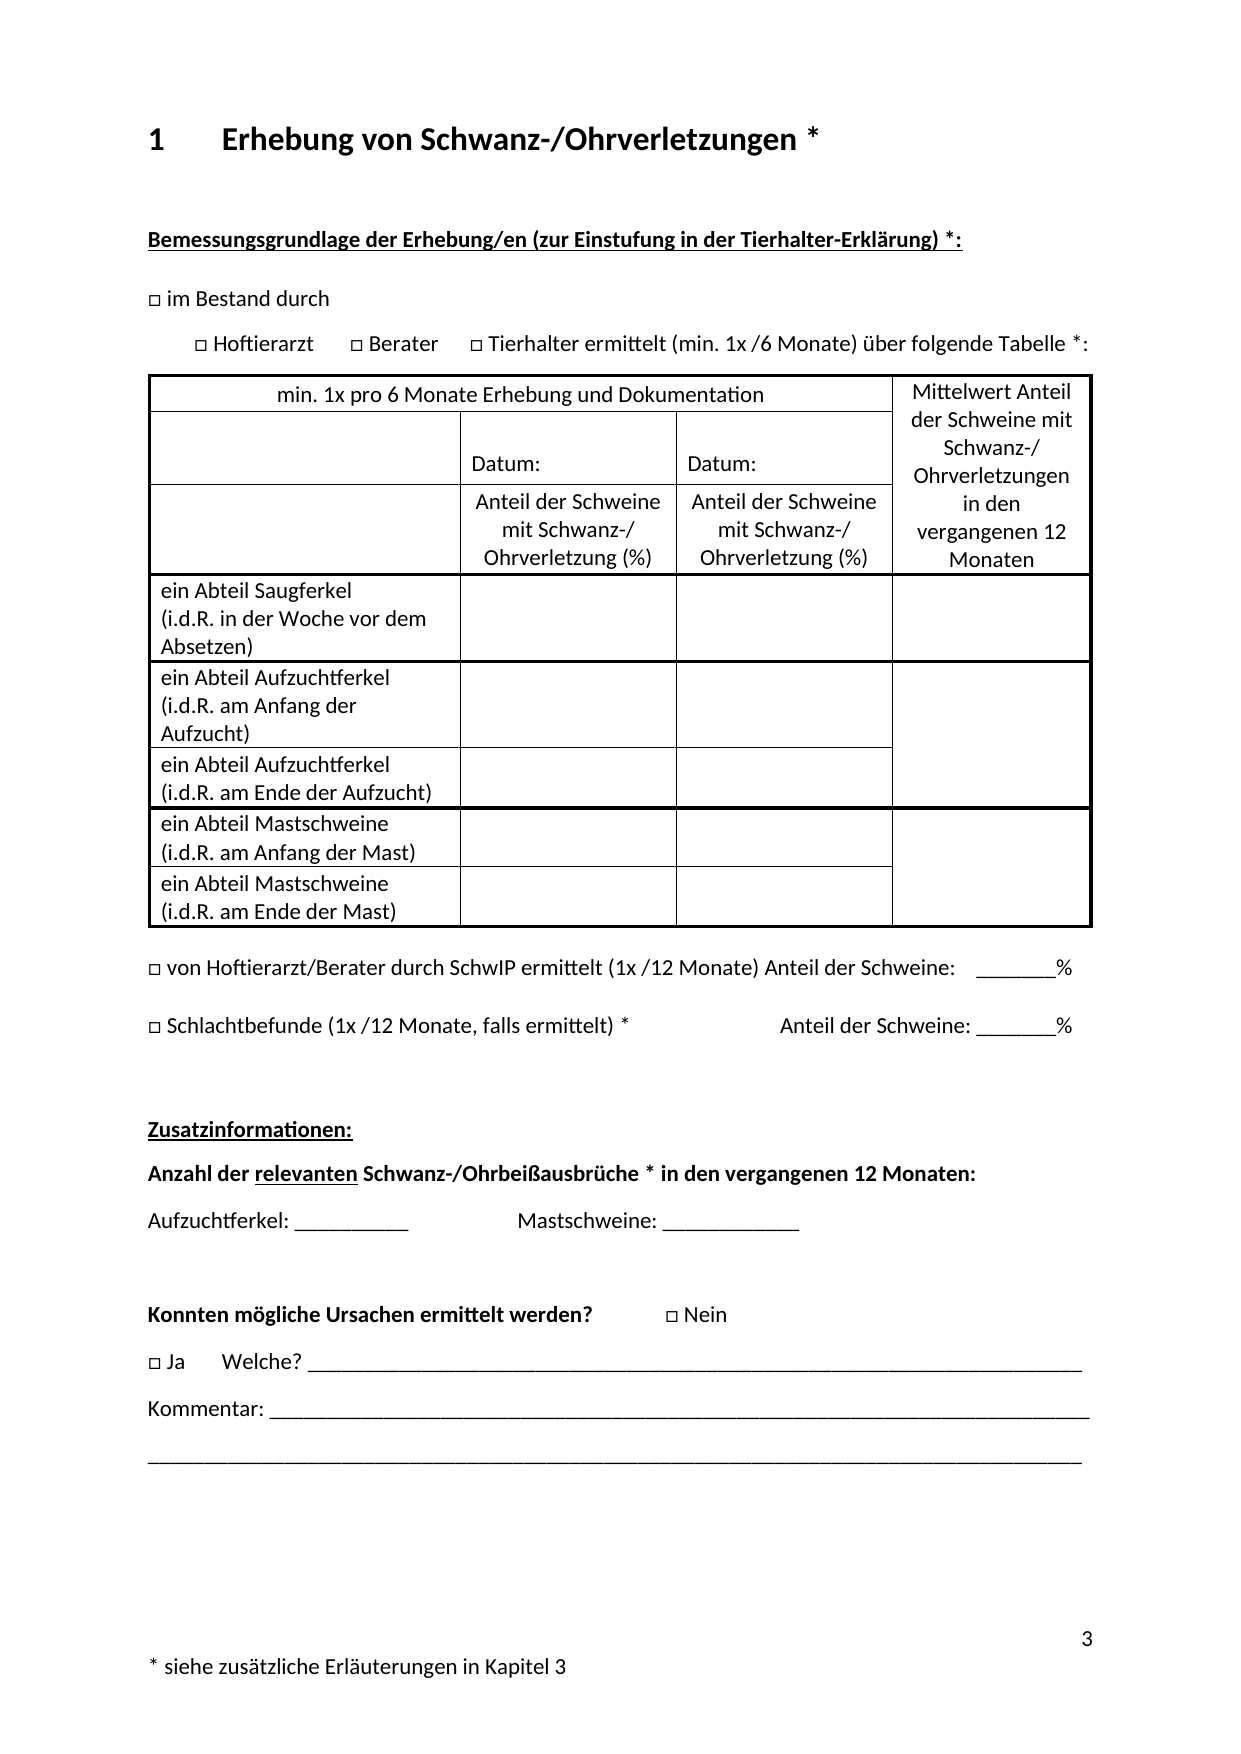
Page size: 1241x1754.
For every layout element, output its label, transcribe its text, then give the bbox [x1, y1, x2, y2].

table_cell ein Abteil Mastschweine (i.d.R. am Anfang der Mast) [151, 810, 460, 866]
table_header min. 1x pro 6 Monate Erhebung und Dokumentation [151, 377, 892, 411]
text __________________________________________________________________________________ [148, 1439, 1092, 1467]
text □ im Bestand durch [148, 284, 1092, 312]
table_cell [461, 576, 676, 660]
table_cell Datum: [461, 412, 676, 484]
table_cell [893, 576, 1089, 660]
table_cell ein Abteil Saugferkel (i.d.R. in der Woche vor dem Absetzen) [151, 576, 460, 660]
table_cell [677, 663, 892, 747]
table_cell [461, 867, 676, 925]
text 1 Erhebung von Schwanz-/Ohrverletzungen * [148, 118, 1092, 159]
table_cell Anteil der Schweine mit Schwanz-/ Ohrverletzung (%) [677, 485, 892, 573]
text Kommentar: ________________________________________________________________________ [148, 1394, 1092, 1422]
table_cell [151, 412, 460, 484]
table_cell [893, 810, 1089, 925]
table_cell [893, 663, 1089, 806]
table_header Mittelwert Anteil der Schweine mit Schwanz-/ Ohrverletzungen in den vergangenen 12 Monaten [893, 377, 1089, 573]
table_cell [677, 810, 892, 866]
text Anzahl der relevanten Schwanz-/Ohrbeißausbrüche * in den vergangenen 12 Monaten: [148, 1159, 1092, 1188]
text □ von Hoftierarzt/Berater durch SchwIP ermittelt (1x /12 Monate) Anteil der Schweine: _______% [148, 953, 1092, 981]
text □ Ja Welche? ____________________________________________________________________ [148, 1347, 1092, 1375]
table_cell [677, 748, 892, 806]
table_cell ein Abteil Mastschweine (i.d.R. am Ende der Mast) [151, 867, 460, 925]
table_cell [461, 663, 676, 747]
text □ Schlachtbefunde (1x /12 Monate, falls ermittelt) * Anteil der Schweine: _______% [148, 1012, 1092, 1039]
table_cell [677, 867, 892, 925]
text Zusatzinformationen: [148, 1115, 1092, 1143]
text Bemessungsgrundlage der Erhebung/en (zur Einstufung in der Tierhalter-Erklärung) *: [148, 226, 1092, 254]
table_cell [677, 576, 892, 660]
table_cell ein Abteil Aufzuchtferkel (i.d.R. am Anfang der Aufzucht) [151, 663, 460, 747]
table_cell [151, 485, 460, 573]
table_cell ein Abteil Aufzuchtferkel (i.d.R. am Ende der Aufzucht) [151, 748, 460, 806]
text Aufzuchtferkel: __________ Mastschweine: ____________ [148, 1206, 1092, 1234]
text Konnten mögliche Ursachen ermittelt werden? □ Nein [148, 1300, 1092, 1328]
table_cell Anteil der Schweine mit Schwanz-/ Ohrverletzung (%) [461, 485, 676, 573]
table_cell [461, 748, 676, 806]
table_cell [461, 810, 676, 866]
text □ Hoftierarzt □ Berater □ Tierhalter ermittelt (min. 1x /6 Monate) über folgende Tabelle *: [148, 329, 1092, 357]
table_cell Datum: [677, 412, 892, 484]
